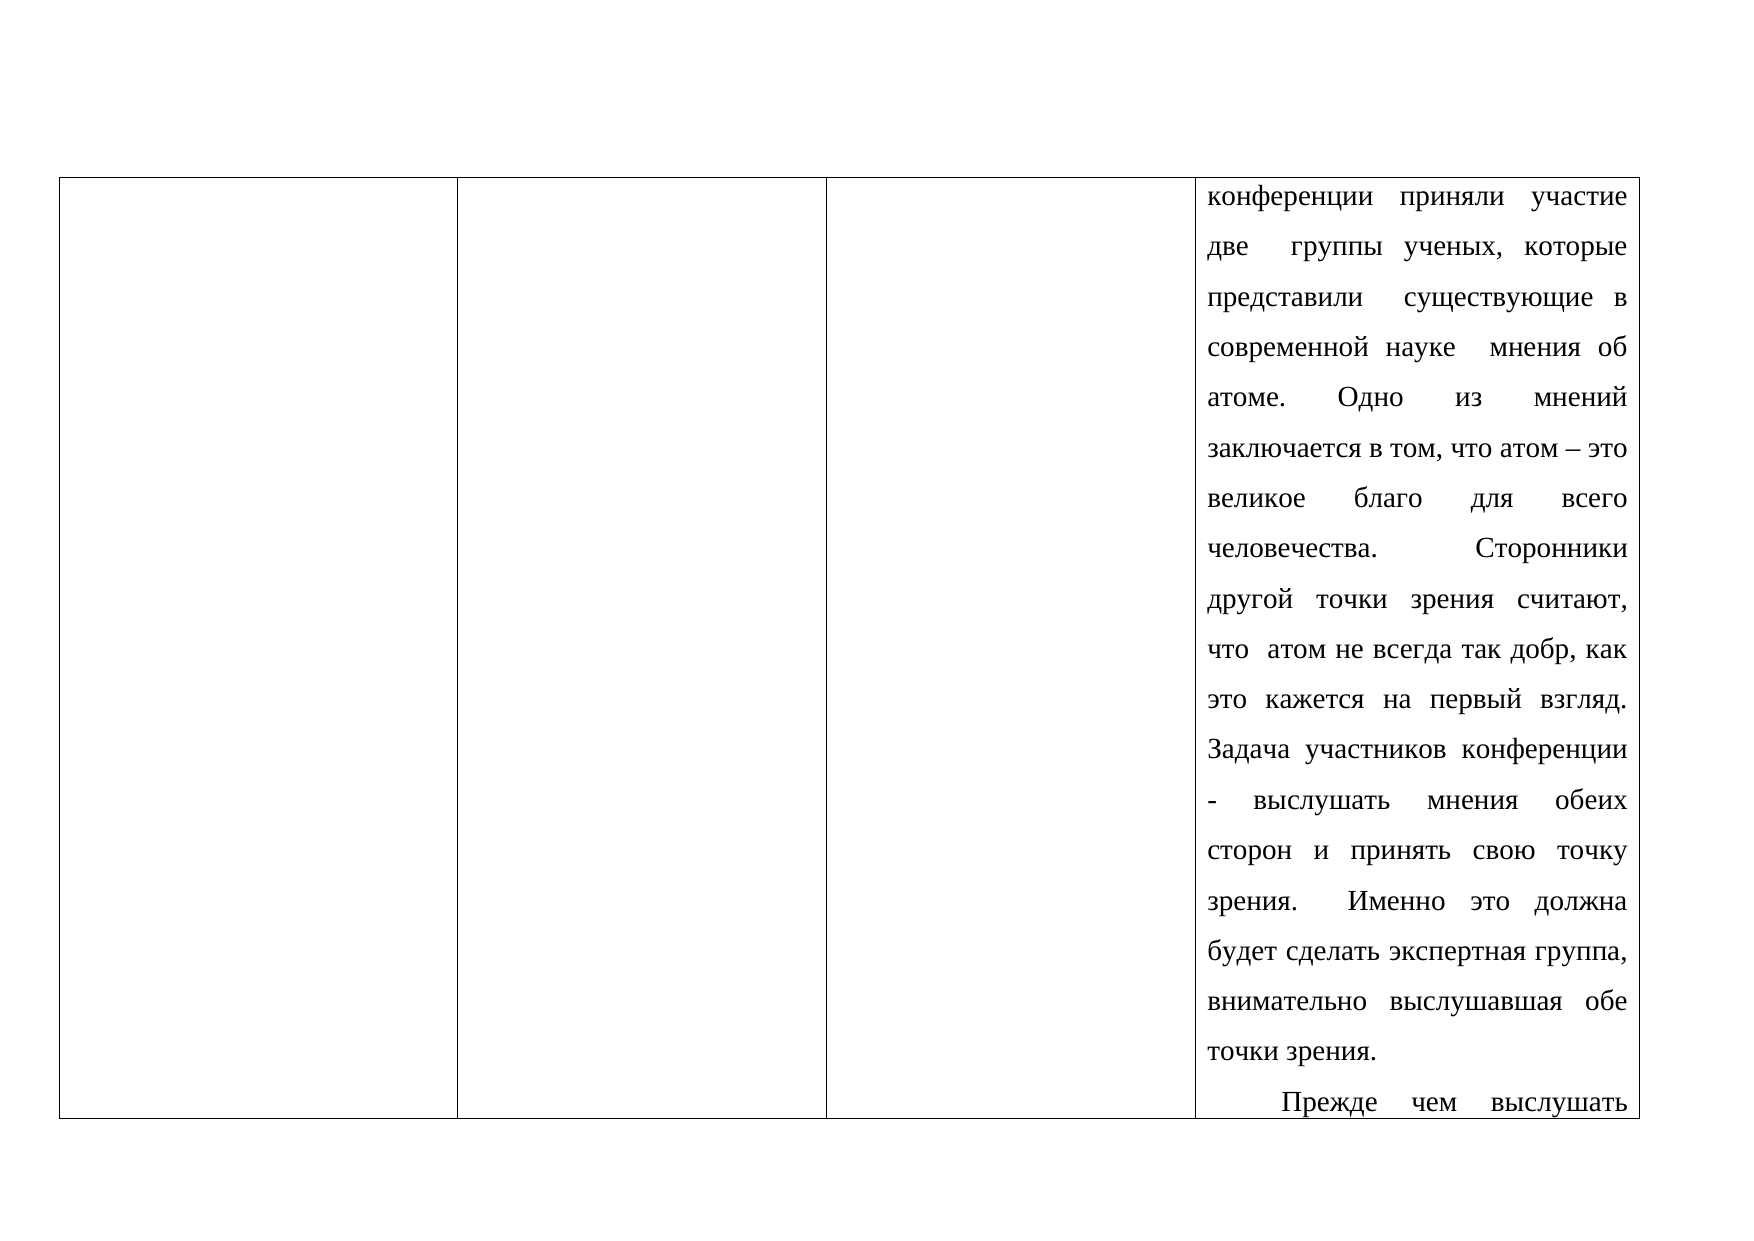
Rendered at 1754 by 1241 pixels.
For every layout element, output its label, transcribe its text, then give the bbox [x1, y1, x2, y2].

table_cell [1196, 178, 1639, 1117]
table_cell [458, 178, 826, 1117]
table_cell -- [827, 178, 1195, 1117]
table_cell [60, 178, 457, 1117]
